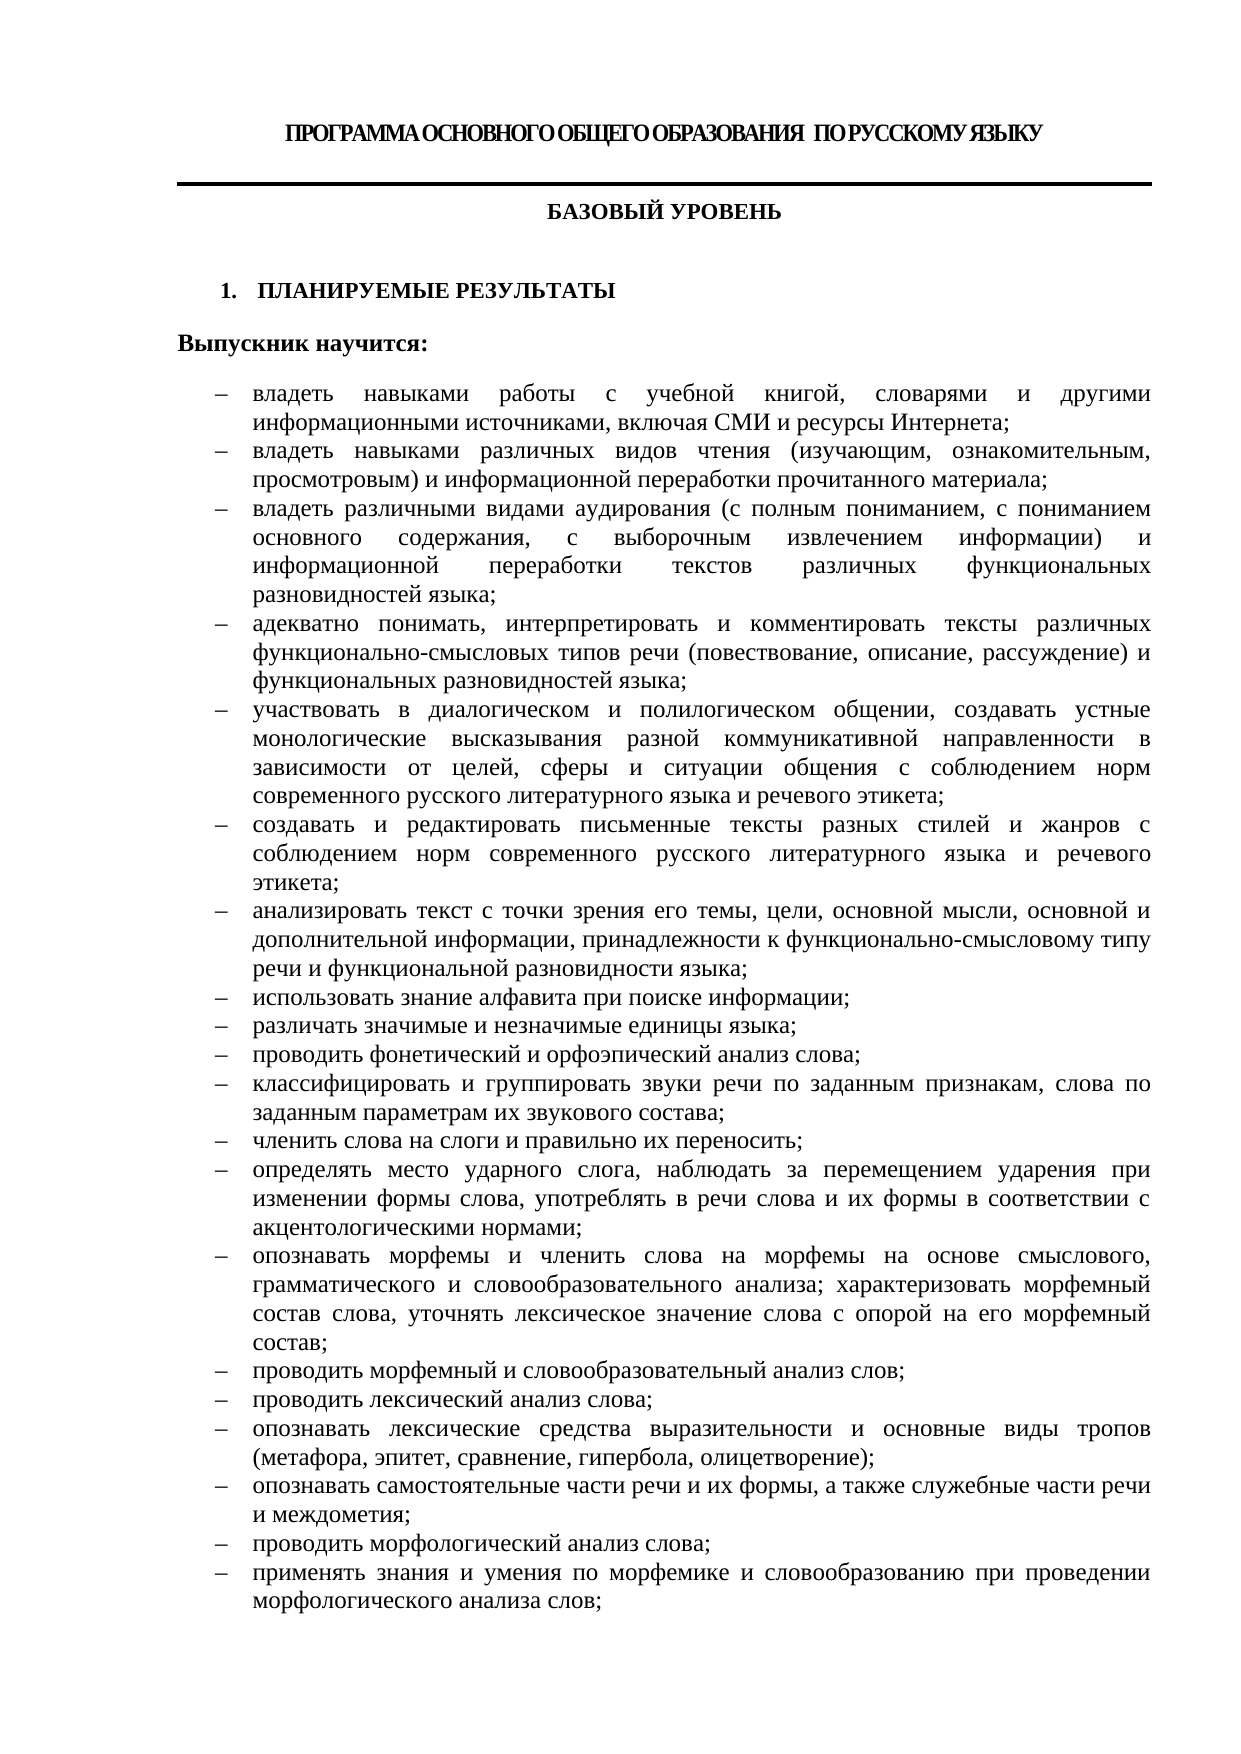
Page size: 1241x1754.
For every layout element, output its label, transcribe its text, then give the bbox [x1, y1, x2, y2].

list опознавать самостоятельные части речи и их формы, а также служебные части речи и междометия; [215, 1471, 1152, 1528]
list различать значимые и незначимые единицы языка; [215, 1011, 1152, 1039]
list владеть навыками различных видов чтения (изучающим, ознакомительным, просмотровым) и информационной переработки прочитанного материала; [215, 436, 1152, 493]
list проводить морфемный и словообразовательный анализ слов; [215, 1356, 1152, 1384]
list использовать знание алфавита при поиске информации; [215, 982, 1152, 1011]
list анализировать текст с точки зрения его темы, цели, основной мысли, основной и дополнительной информации, принадлежности к функционально-смысловому типу речи и функциональной разновидности языка; [215, 896, 1152, 982]
list членить слова на слоги и правильно их переносить; [215, 1126, 1152, 1154]
subtitle БАЗОВЫЙ УРОВЕНЬ [177, 198, 1152, 224]
list владеть навыками работы с учебной книгой, словарями и другими информационными источниками, включая СМИ и ресурсы Интернета; [215, 378, 1152, 436]
list участвовать в диалогическом и полилогическом общении, создавать устные монологические высказывания разной коммуникативной направленности в зависимости от целей, сферы и ситуации общения с соблюдением норм современного русского литературного языка и речевого этикета; [215, 694, 1152, 809]
list проводить лексический анализ слова; [215, 1384, 1152, 1413]
list применять знания и умения по морфемике и словообразованию при проведении морфологического анализа слов; [215, 1557, 1152, 1614]
list проводить фонетический и орфоэпический анализ слова; [215, 1039, 1152, 1068]
text Выпускник научится: [177, 328, 1152, 357]
list владеть различными видами аудирования (с полным пониманием, с пониманием основного содержания, с выборочным извлечением информации) и информационной переработки текстов различных функциональных разновидностей языка; [215, 493, 1152, 608]
list адекватно понимать, интерпретировать и комментировать тексты различных функционально-смысловых типов речи (повествование, описание, рассуждение) и функциональных разновидностей языка; [215, 608, 1152, 694]
list создавать и редактировать письменные тексты разных стилей и жанров с соблюдением норм современного русского литературного языка и речевого этикета; [215, 809, 1152, 896]
subtitle ПРОГРАММА ОСНОВНОГО ОБЩЕГО ОБРАЗОВАНИЯ ПО РУССКОМУ ЯЗЫКУ [177, 118, 1152, 182]
list проводить морфологический анализ слова; [215, 1528, 1152, 1557]
list определять место ударного слога, наблюдать за перемещением ударения при изменении формы слова, употреблять в речи слова и их формы в соответствии с акцентологическими нормами; [215, 1154, 1152, 1241]
list ПЛАНИРУЕМЫЕ РЕЗУЛЬТАТЫ [220, 277, 1152, 304]
list опознавать морфемы и членить слова на морфемы на основе смыслового, грамматического и словообразовательного анализа; характеризовать морфемный состав слова, уточнять лексическое значение слова с опорой на его морфемный состав; [215, 1241, 1152, 1356]
list классифицировать и группировать звуки речи по заданным признакам, слова по заданным параметрам их звукового состава; [215, 1068, 1152, 1126]
list опознавать лексические средства выразительности и основные виды тропов (метафора, эпитет, сравнение, гипербола, олицетворение); [215, 1413, 1152, 1471]
